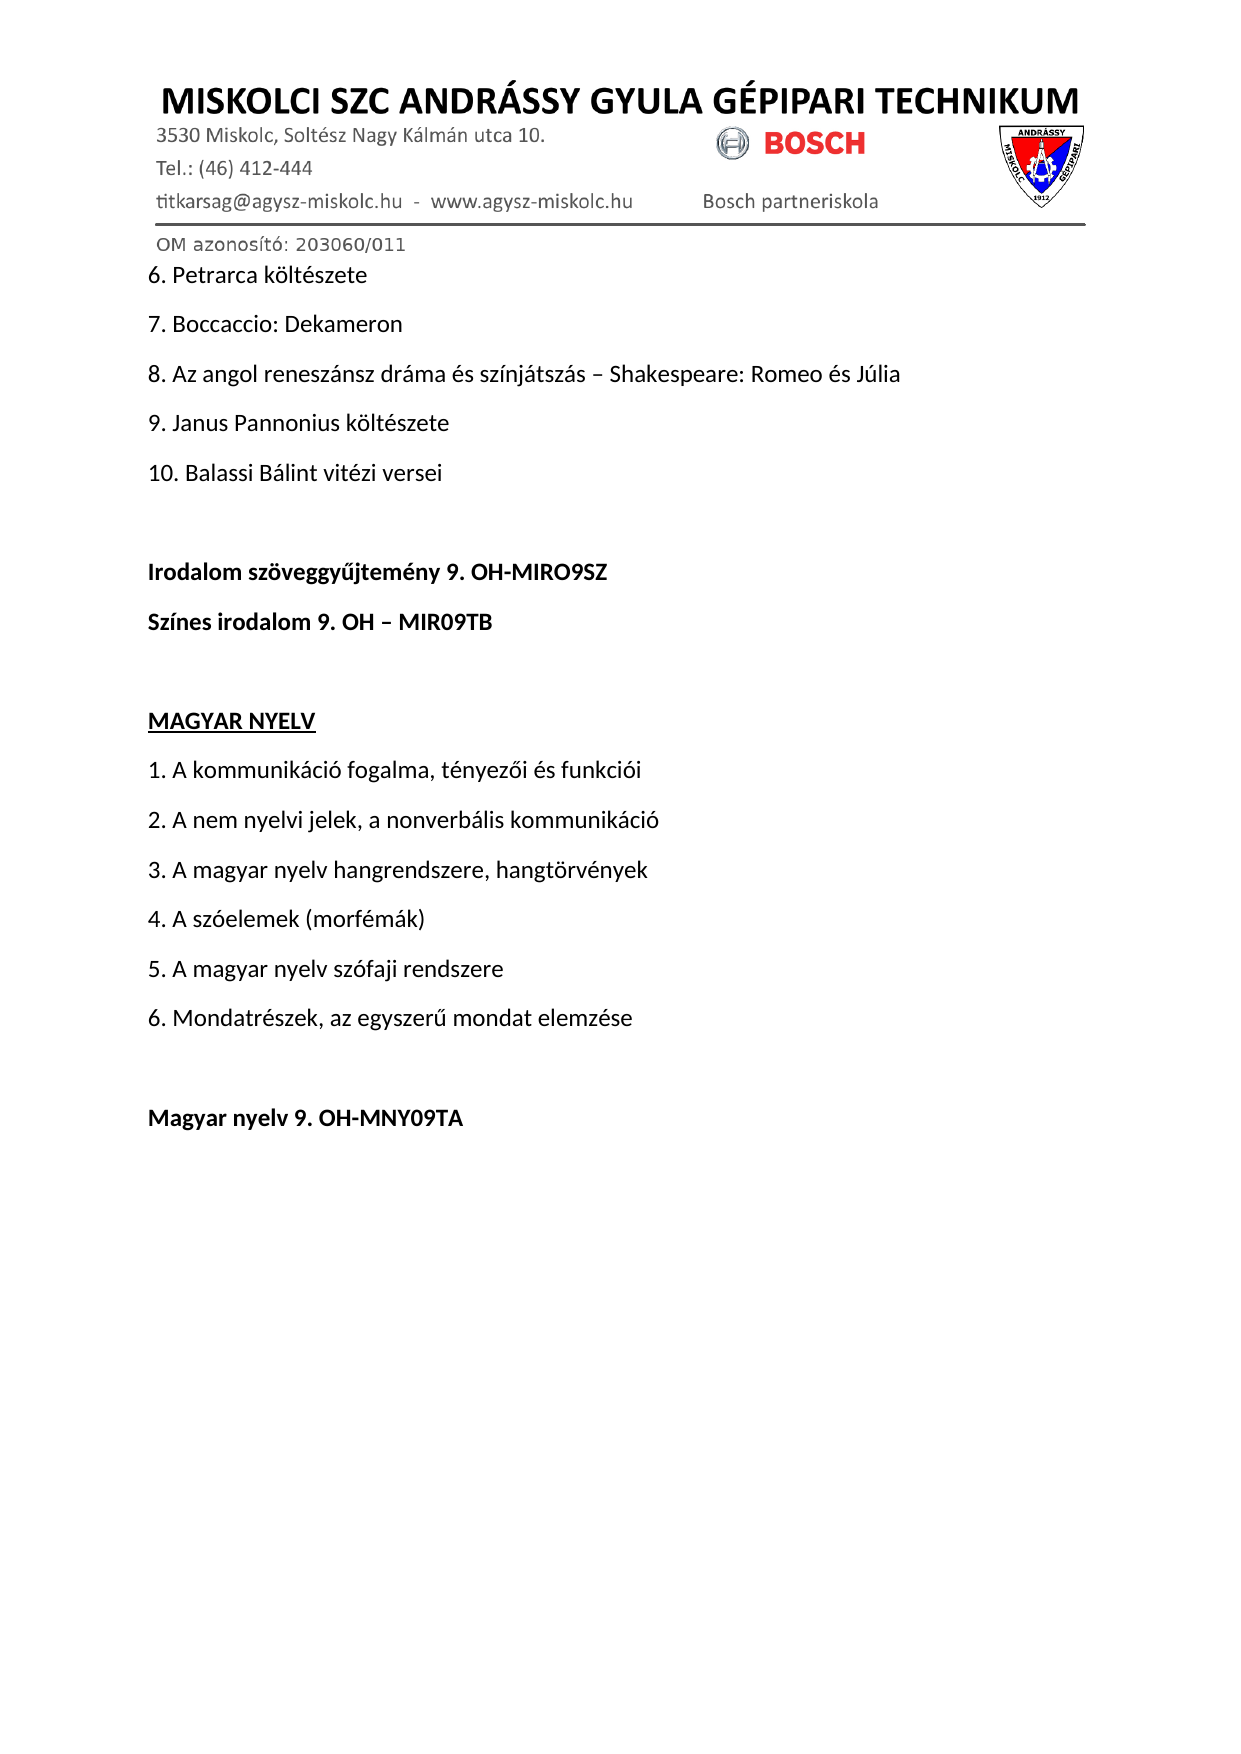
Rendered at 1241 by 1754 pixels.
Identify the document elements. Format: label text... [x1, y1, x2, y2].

text 1. A kommunikáció fogalma, tényezői és funkciói [148, 754, 1093, 785]
text 8. Az angol reneszánsz dráma és színjátszás – Shakespeare: Romeo és Júlia [148, 358, 1093, 388]
text 6. Mondatrészek, az egyszerű mondat elemzése [148, 1002, 1093, 1033]
text 2. A nem nyelvi jelek, a nonverbális kommunikáció [148, 804, 1093, 835]
text MAGYAR NYELV [148, 705, 1093, 736]
text 6. Petrarca költészete [148, 259, 1093, 289]
text Irodalom szöveggyűjtemény 9. OH-MIRO9SZ [148, 556, 1093, 587]
text 7. Boccaccio: Dekameron [148, 308, 1093, 339]
text Színes irodalom 9. OH – MIR09TB [148, 606, 1093, 636]
text 4. A szóelemek (morfémák) [148, 903, 1093, 934]
text 3. A magyar nyelv hangrendszere, hangtörvények [148, 854, 1093, 884]
text 5. A magyar nyelv szófaji rendszere [148, 953, 1093, 983]
picture [147, 73, 1093, 259]
text Magyar nyelv 9. OH-MNY09TA [148, 1102, 1093, 1132]
text 10. Balassi Bálint vitézi versei [148, 457, 1093, 488]
text 9. Janus Pannonius költészete [148, 407, 1093, 438]
